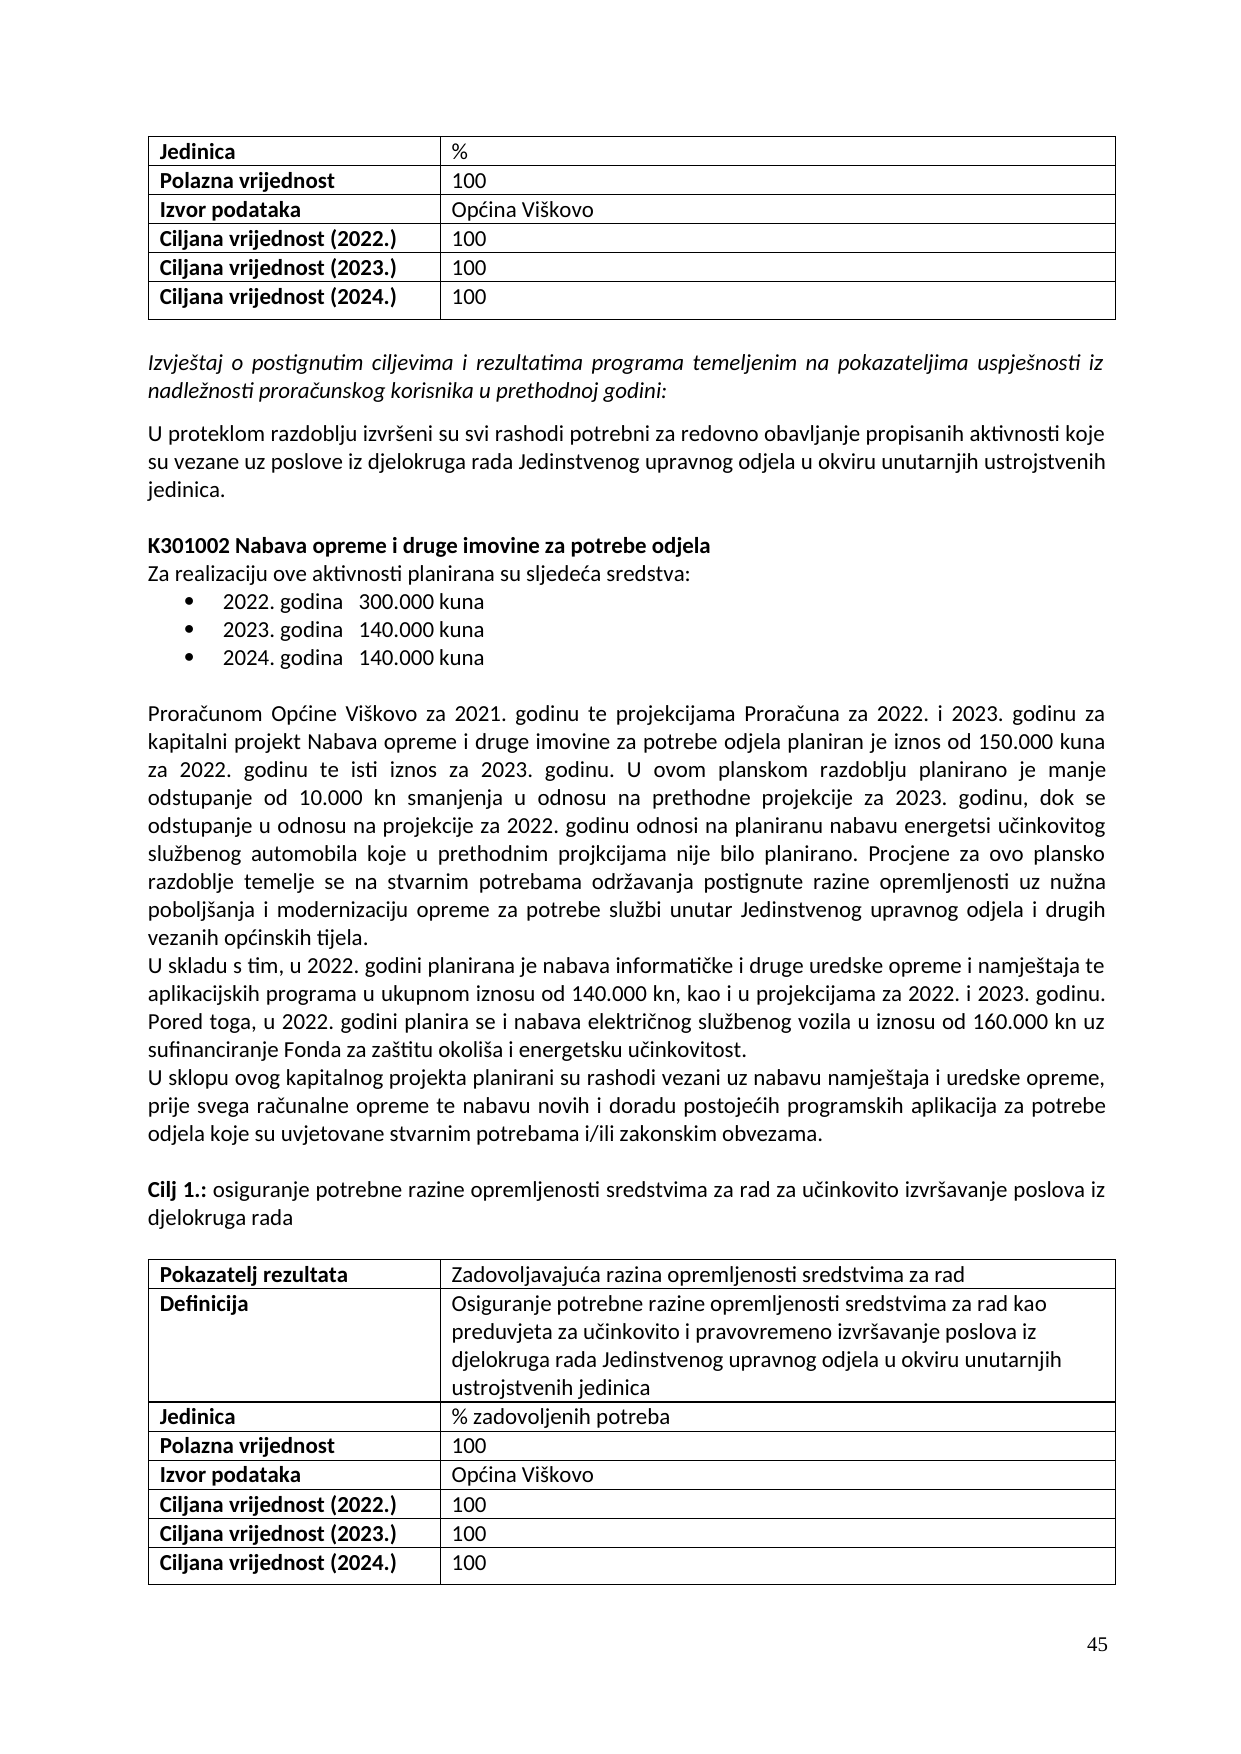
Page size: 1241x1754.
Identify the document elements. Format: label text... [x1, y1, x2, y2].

text Za realizaciju ove aktivnosti planirana su sljedeća sredstva: [148, 559, 1107, 587]
table_cell Izvor podataka [149, 1461, 440, 1489]
table_cell Općina Viškovo [441, 1461, 1115, 1489]
text U proteklom razdoblju izvršeni su svi rashodi potrebni za redovno obavljanje propisanih aktivnosti koje su vezane uz poslove iz djelokruga rada Jedinstvenog upravnog odjela u okviru unutarnjih ustrojstvenih jedinica. [148, 419, 1107, 503]
list 2024. godina 140.000 kuna [185, 643, 1107, 671]
list 2022. godina 300.000 kuna [185, 587, 1107, 615]
table_cell 100 [441, 1548, 1115, 1584]
list Izvještaj o postignutim ciljevima i rezultatima programa temeljenim na pokazateljima uspješnosti iz nadležnosti proračunskog korisnika u prethodnoj godini: [148, 348, 1107, 404]
table_cell Definicija [149, 1289, 440, 1401]
list 2023. godina 140.000 kuna [185, 615, 1107, 643]
table_cell % [441, 137, 1115, 165]
table_cell % zadovoljenih potreba [441, 1403, 1115, 1431]
table_cell Osiguranje potrebne razine opremljenosti sredstvima za rad kao preduvjeta za učinkovito i pravovremeno izvršavanje poslova iz djelokruga rada Jedinstvenog upravnog odjela u okviru unutarnjih ustrojstvenih jedinica [441, 1289, 1115, 1401]
text U skladu s tim, u 2022. godini planirana je nabava informatičke i druge uredske opreme i namještaja te aplikacijskih programa u ukupnom iznosu od 140.000 kn, kao i u projekcijama za 2022. i 2023. godinu. Pored toga, u 2022. godini planira se i nabava električnog službenog vozila u iznosu od 160.000 kn uz sufinanciranje Fonda za zaštitu okoliša i energetsku učinkovitost. [148, 951, 1107, 1063]
text Cilj 1.: osiguranje potrebne razine opremljenosti sredstvima za rad za učinkovito izvršavanje poslova iz djelokruga rada [148, 1175, 1107, 1231]
table_cell 100 [441, 1519, 1115, 1547]
table_cell Ciljana vrijednost (2022.) [149, 224, 440, 252]
table_cell 100 [441, 166, 1115, 194]
table_cell Općina Viškovo [441, 195, 1115, 223]
table_cell 100 [441, 224, 1115, 252]
table_cell Ciljana vrijednost (2023.) [149, 253, 440, 281]
table_header Pokazatelj rezultata [149, 1260, 440, 1288]
table_cell 100 [441, 282, 1115, 319]
text K301002 Nabava opreme i druge imovine za potrebe odjela [148, 531, 1107, 559]
text Proračunom Općine Viškovo za 2021. godinu te projekcijama Proračuna za 2022. i 2023. godinu za kapitalni projekt Nabava opreme i druge imovine za potrebe odjela planiran je iznos od 150.000 kuna za 2022. godinu te isti iznos za 2023. godinu. U ovom planskom razdoblju planirano je manje odstupanje od 10.000 kn smanjenja u odnosu na prethodne projekcije za 2023. godinu, dok se odstupanje u odnosu na projekcije za 2022. godinu odnosi na planiranu nabavu energetsi učinkovitog službenog automobila koje u prethodnim projkcijama nije bilo planirano. Procjene za ovo plansko razdoblje temelje se na stvarnim potrebama održavanja postignute razine opremljenosti uz nužna poboljšanja i modernizaciju opreme za potrebe službi unutar Jedinstvenog upravnog odjela i drugih vezanih općinskih tijela. [148, 699, 1107, 951]
table_cell 100 [441, 253, 1115, 281]
table_cell Izvor podataka [149, 195, 440, 223]
table_cell Ciljana vrijednost (2024.) [149, 1548, 440, 1584]
table_cell Ciljana vrijednost (2023.) [149, 1519, 440, 1547]
table_cell 100 [441, 1490, 1115, 1518]
table_cell Ciljana vrijednost (2024.) [149, 282, 440, 319]
table_cell Jedinica [149, 1403, 440, 1431]
table_cell Ciljana vrijednost (2022.) [149, 1490, 440, 1518]
text U sklopu ovog kapitalnog projekta planirani su rashodi vezani uz nabavu namještaja i uredske opreme, prije svega računalne opreme te nabavu novih i doradu postojećih programskih aplikacija za potrebe odjela koje su uvjetovane stvarnim potrebama i/ili zakonskim obvezama. [148, 1063, 1107, 1147]
table_cell Polazna vrijednost [149, 1432, 440, 1459]
table_cell Jedinica [149, 137, 440, 165]
table_header Zadovoljavajuća razina opremljenosti sredstvima za rad [441, 1260, 1115, 1288]
table_cell Polazna vrijednost [149, 166, 440, 194]
table_cell 100 [441, 1432, 1115, 1459]
